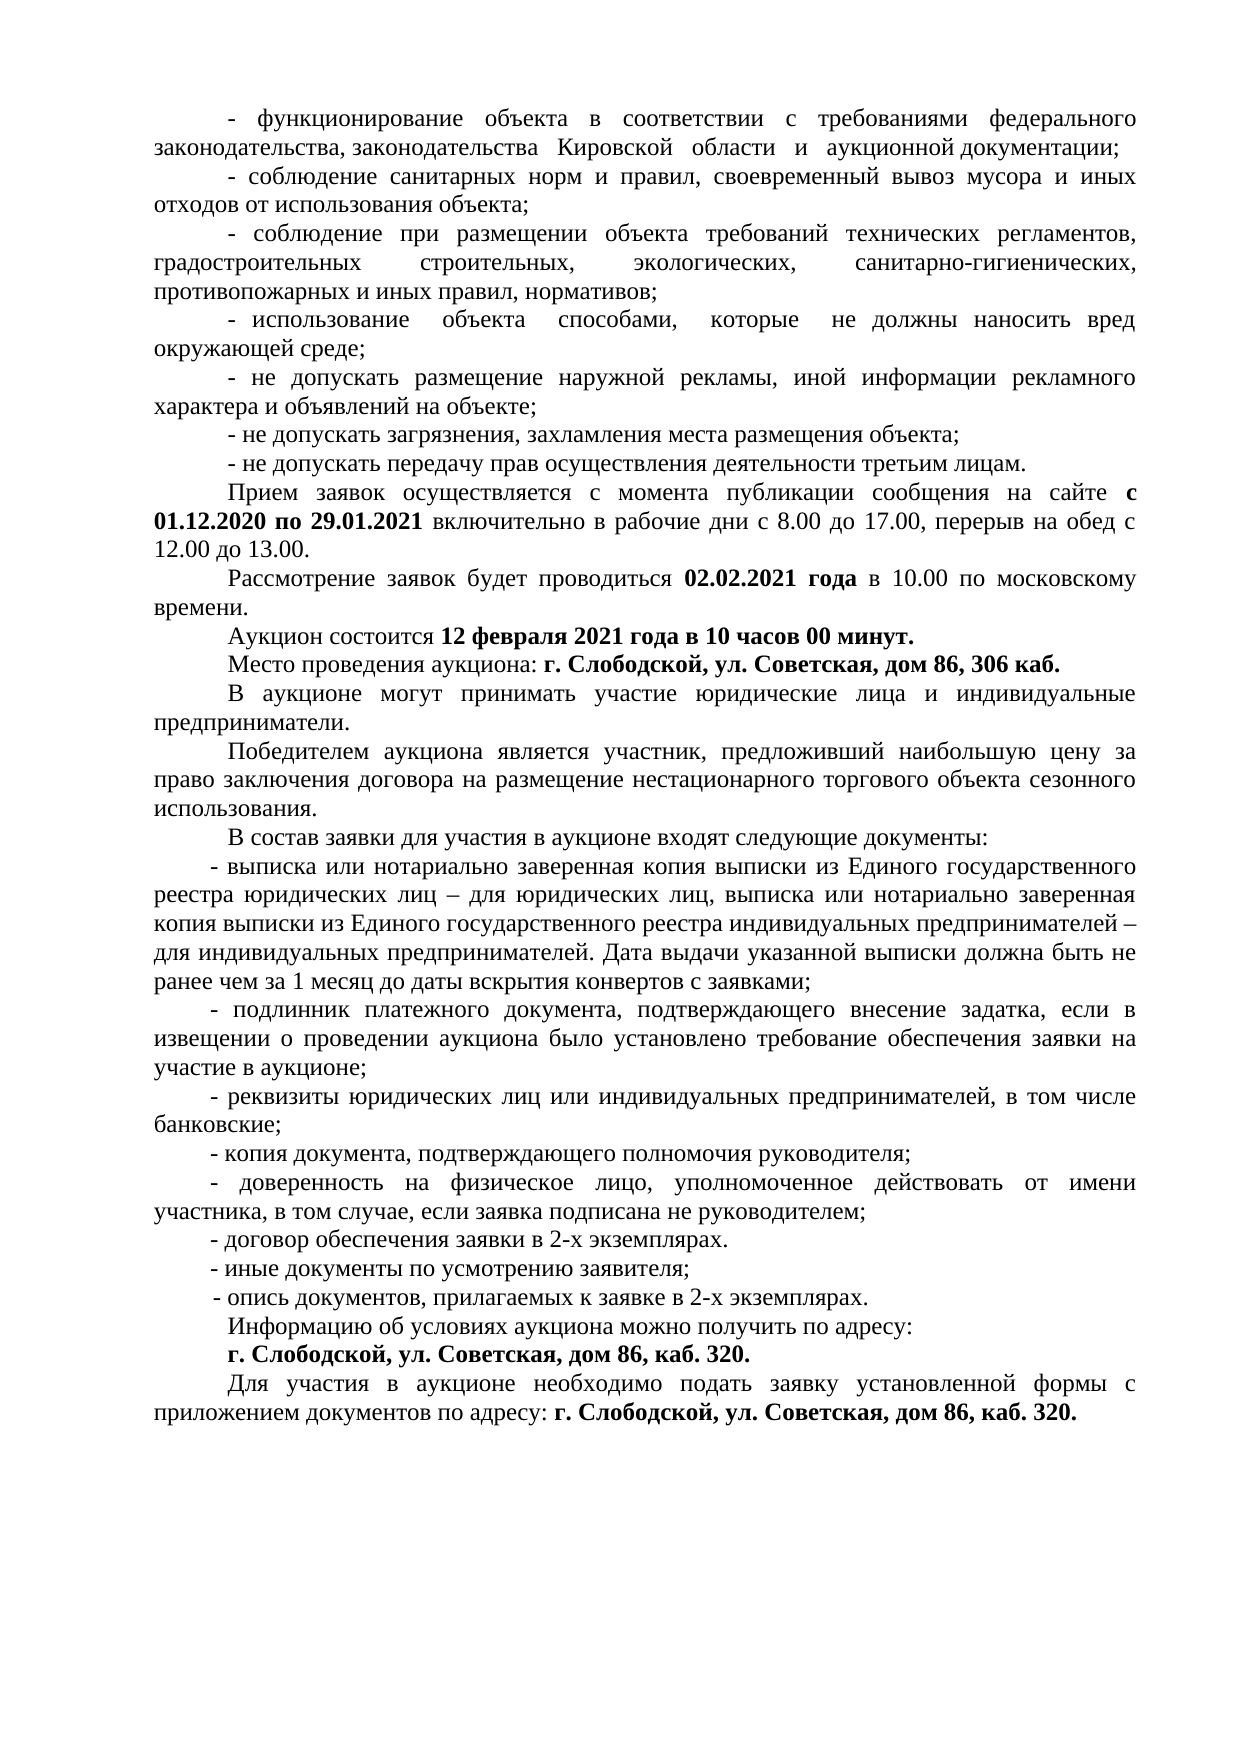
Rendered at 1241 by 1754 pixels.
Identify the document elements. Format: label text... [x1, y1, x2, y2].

text - доверенность на физическое лицо, уполномоченное действовать от имени участника, в том случае, если заявка подписана не руководителем; [153, 1167, 1137, 1224]
text Победителем аукциона является участник, предложивший наибольшую цену за право заключения договора на размещение нестационарного торгового объекта сезонного использования. [153, 736, 1137, 822]
text Место проведения аукциона: г. Слободской, ул. Советская, дом 86, 306 каб. [153, 649, 1137, 678]
text - договор обеспечения заявки в 2-х экземплярах. [153, 1224, 1137, 1253]
text В состав заявки для участия в аукционе входят следующие документы: [153, 822, 1137, 851]
text - использование объекта способами, которые не должны наносить вред окружающей среде; [153, 304, 1137, 362]
text - функционирование объекта в соответствии с требованиями федерального законодательства, законодательства Кировской области и аукционной документации; [153, 103, 1137, 161]
text - соблюдение при размещении объекта требований технических регламентов, градостроительных строительных, экологических, санитарно-гигиенических, противопожарных и иных правил, нормативов; [153, 218, 1137, 304]
text г. Слободской, ул. Советская, дом 86, каб. 320. [153, 1339, 1137, 1368]
text - не допускать загрязнения, захламления места размещения объекта; [153, 419, 1137, 448]
text - подлинник платежного документа, подтверждающего внесение задатка, если в извещении о проведении аукциона было установлено требование обеспечения заявки на участие в аукционе; [153, 994, 1137, 1081]
text - копия документа, подтверждающего полномочия руководителя; [153, 1138, 1137, 1167]
text - не допускать размещение наружной рекламы, иной информации рекламного характера и объявлений на объекте; [153, 362, 1137, 419]
text - опись документов, прилагаемых к заявке в 2-х экземплярах. [153, 1282, 1137, 1311]
text Прием заявок осуществляется с момента публикации сообщения на сайте с 01.12.2020 по 29.01.2021 включительно в рабочие дни с 8.00 до 17.00, перерыв на обед с 12.00 до 13.00. [153, 477, 1137, 563]
text В аукционе могут принимать участие юридические лица и индивидуальные предприниматели. [153, 678, 1137, 736]
text Аукцион состоится 12 февраля 2021 года в 10 часов 00 минут. [153, 621, 1137, 649]
text Для участия в аукционе необходимо подать заявку установленной формы с приложением документов по адресу: г. Слободской, ул. Советская, дом 86, каб. 320. [153, 1368, 1137, 1426]
text Рассмотрение заявок будет проводиться 02.02.2021 года в 10.00 по московскому времени. [153, 563, 1137, 621]
text - реквизиты юридических лиц или индивидуальных предпринимателей, в том числе банковские; [153, 1081, 1137, 1138]
text - выписка или нотариально заверенная копия выписки из Единого государственного реестра юридических лиц – для юридических лиц, выписка или нотариально заверенная копия выписки из Единого государственного реестра индивидуальных предпринимателей – для индивидуальных предпринимателей. Дата выдачи указанной выписки должна быть не ранее чем за 1 месяц до даты вскрытия конвертов с заявками; [153, 851, 1137, 994]
text - соблюдение санитарных норм и правил, своевременный вывоз мусора и иных отходов от использования объекта; [153, 161, 1137, 218]
text Информацию об условиях аукциона можно получить по адресу: [153, 1311, 1137, 1339]
text - не допускать передачу прав осуществления деятельности третьим лицам. [153, 448, 1137, 477]
text - иные документы по усмотрению заявителя; [153, 1253, 1137, 1282]
